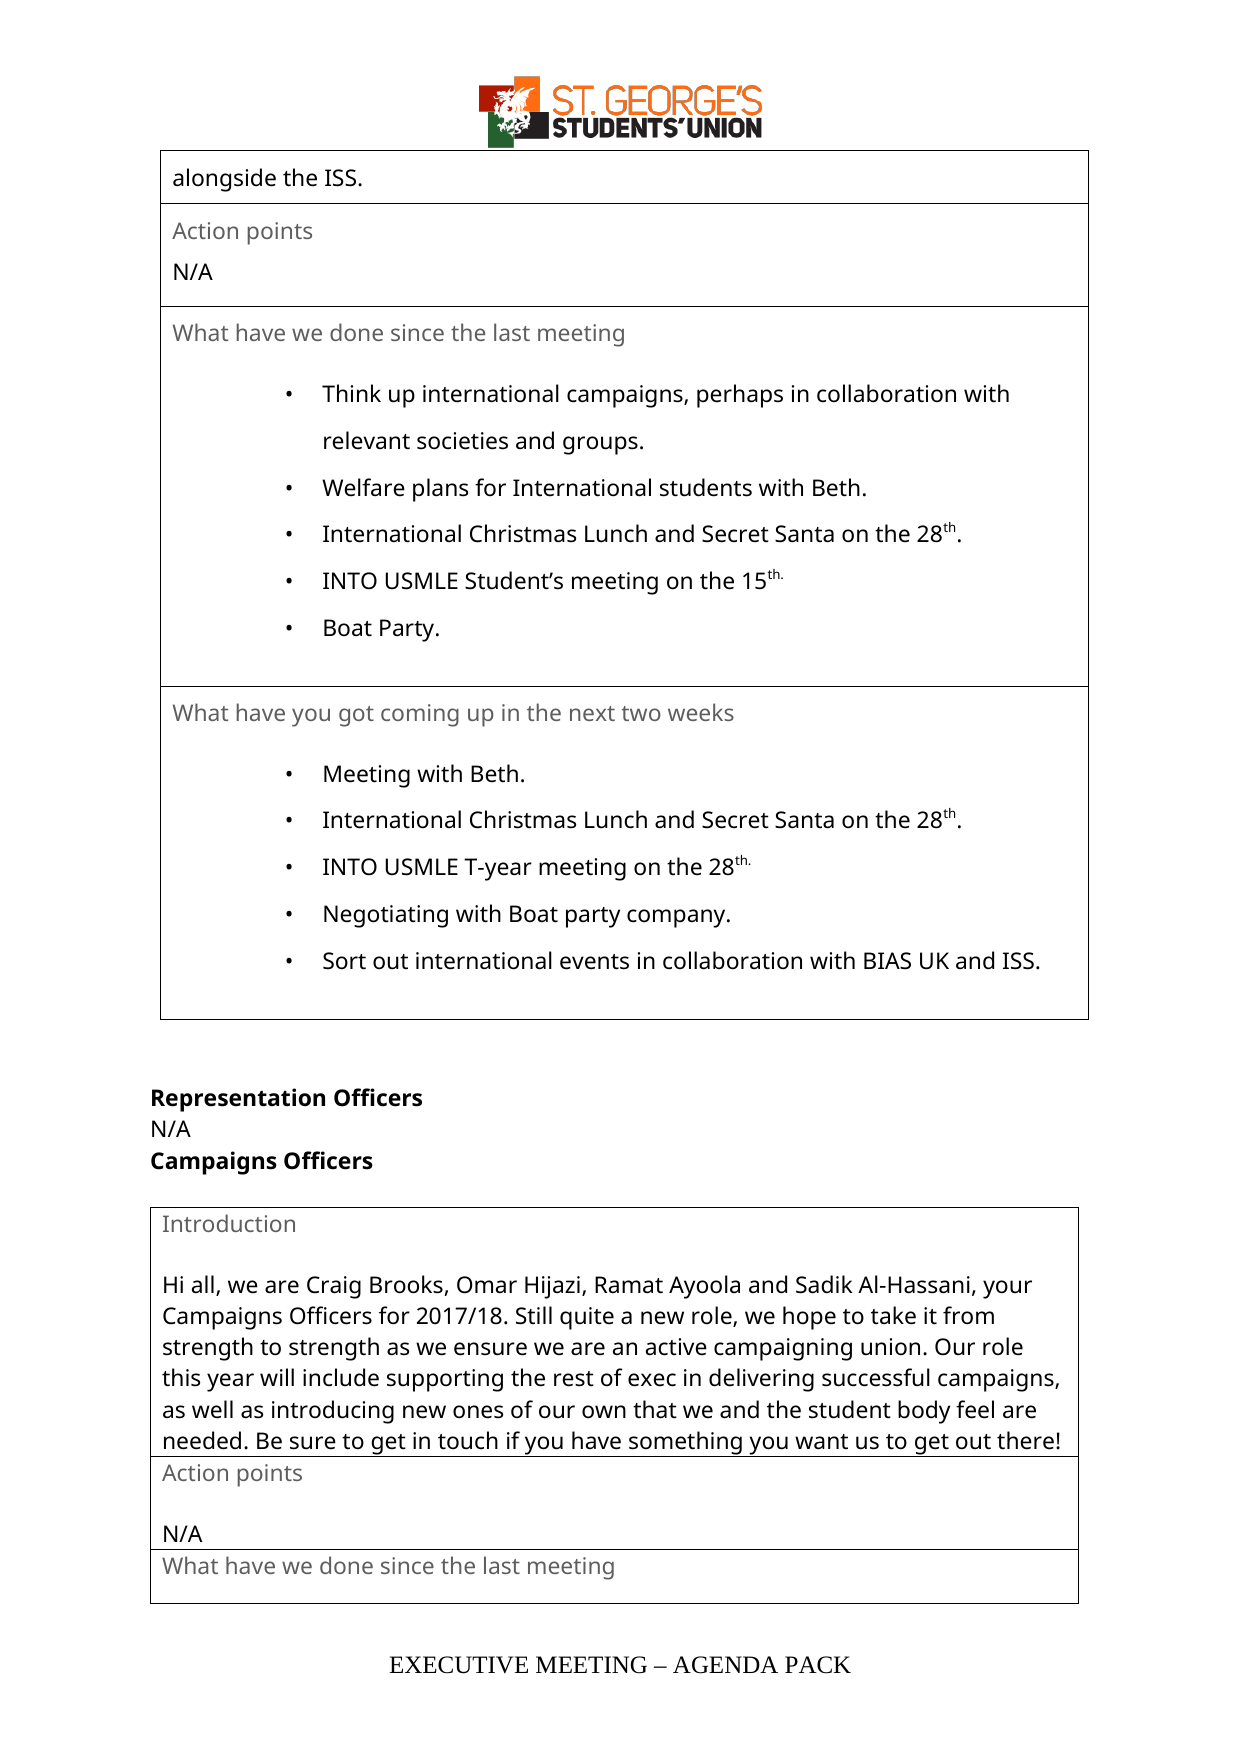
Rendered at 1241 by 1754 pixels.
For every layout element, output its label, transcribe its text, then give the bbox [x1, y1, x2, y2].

picture [475, 75, 765, 150]
text N/A [150, 1113, 1090, 1145]
table_cell Action points N/A [151, 1457, 1078, 1549]
table_header Introduction Hi all, we are Craig Brooks, Omar Hijazi, Ramat Ayoola and Sadik Al-Hassani, your Campaigns Officers for 2017/18. Still quite a new role, we hope to take it from strength to strength as we ensure we are an active campaigning union. Our role this year will include supporting the rest of exec in delivering successful campaigns, as well as introducing new ones of our own that we and the student body feel are needed. Be sure to get in touch if you have something you want us to get out there! [151, 1208, 1078, 1456]
table_cell Action points N/A [161, 204, 1088, 306]
text Representation Officers [150, 1082, 1090, 1113]
table_cell What have we done since the last meeting Think up international campaigns, perhaps in collaboration with relevant societies and groups. Welfare plans for International students with Beth. International Christmas Lunch and Secret Santa on the 28th. INTO USMLE Student’s meeting on the 15th. Boat Party. [161, 307, 1088, 686]
table_cell What have you got coming up in the next two weeks Meeting with Beth. International Christmas Lunch and Secret Santa on the 28th. INTO USMLE T-year meeting on the 28th. Negotiating with Boat party company. Sort out international events in collaboration with BIAS UK and ISS. [161, 687, 1088, 1019]
table_cell What have we done since the last meeting Self-Care Week Breakfast at halls Zumba Food outside library Run for Fun [151, 1550, 1078, 1603]
text Campaigns Officers [150, 1145, 1090, 1176]
